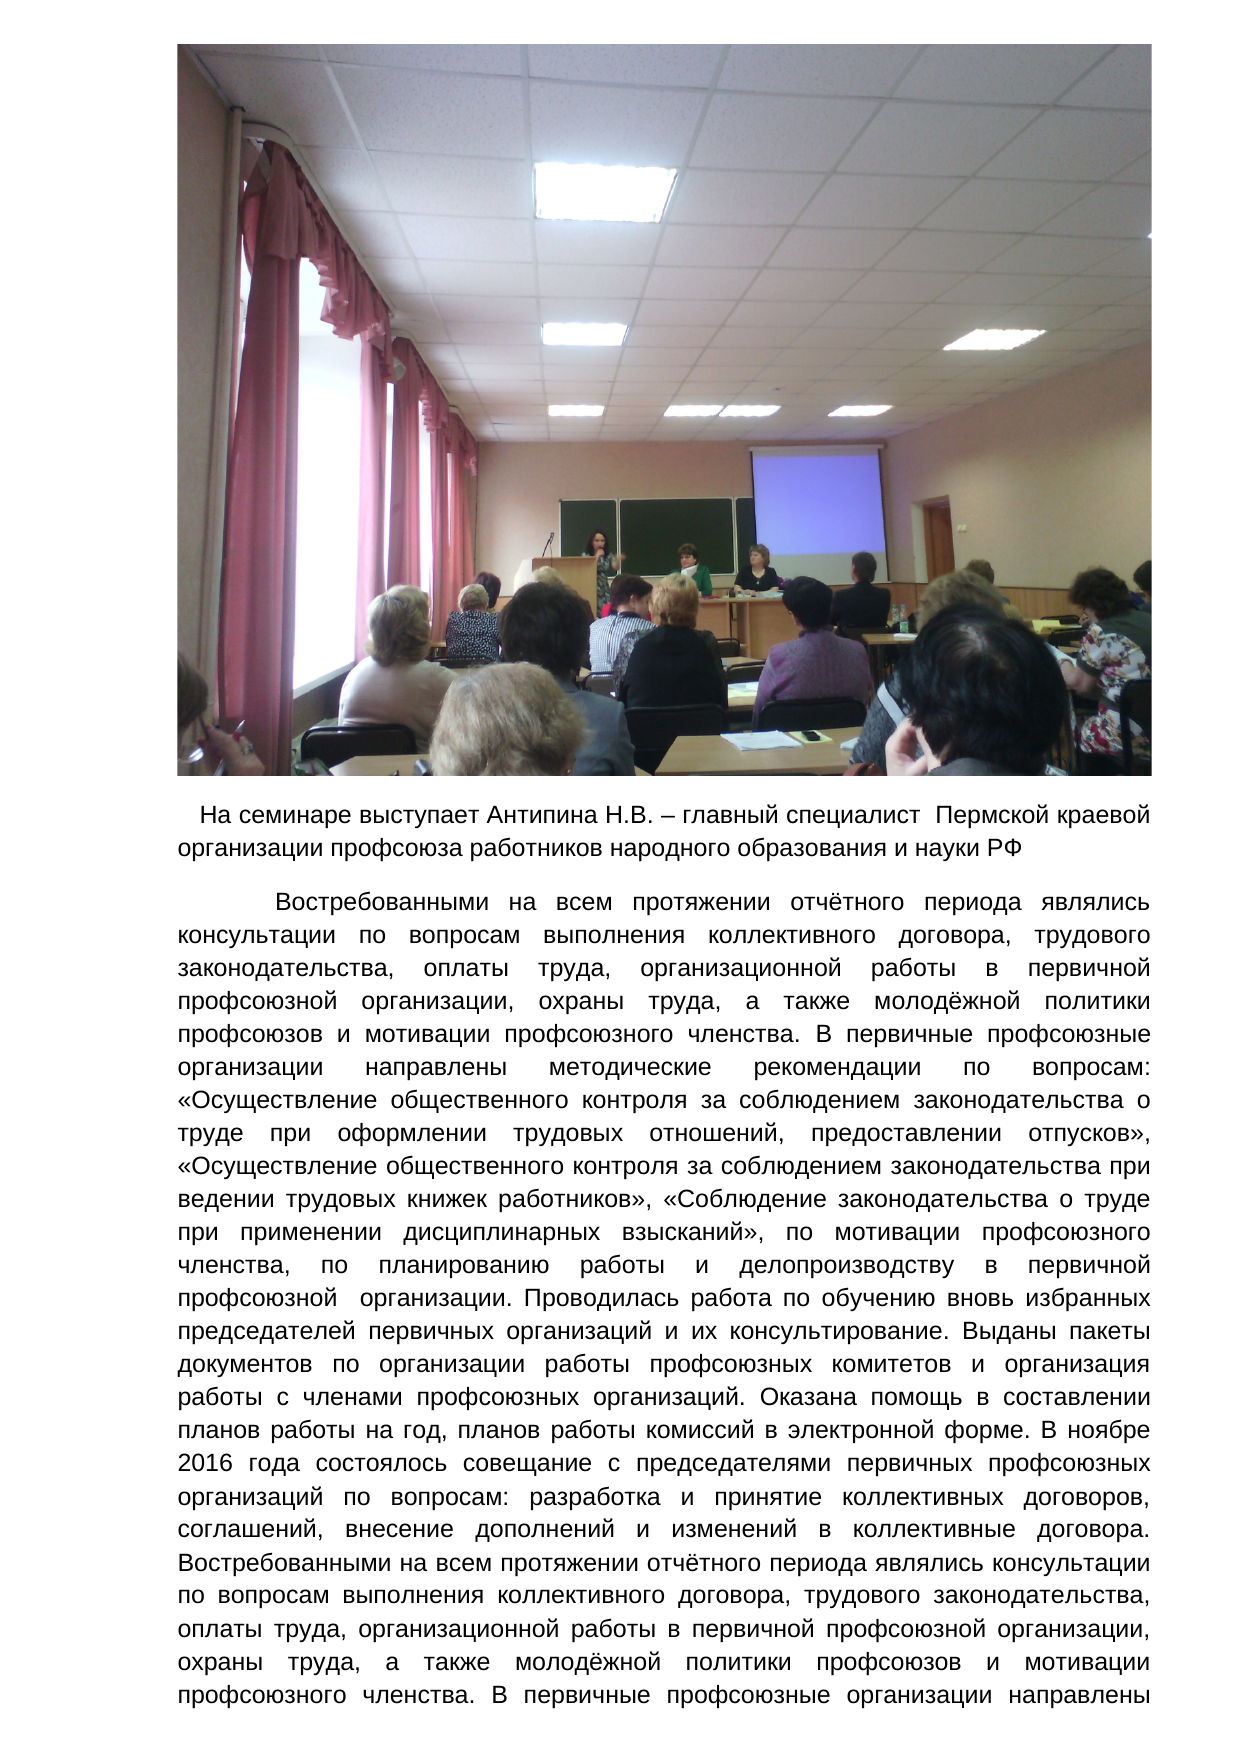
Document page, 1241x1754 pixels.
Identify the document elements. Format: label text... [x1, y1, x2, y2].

picture [177, 44, 1152, 776]
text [177, 887, 1152, 1708]
text На семинаре выступает Антипина Н.В. – главный специалист Пермской краевой организации профсоюза работников народного образования и науки РФ [177, 800, 1152, 862]
